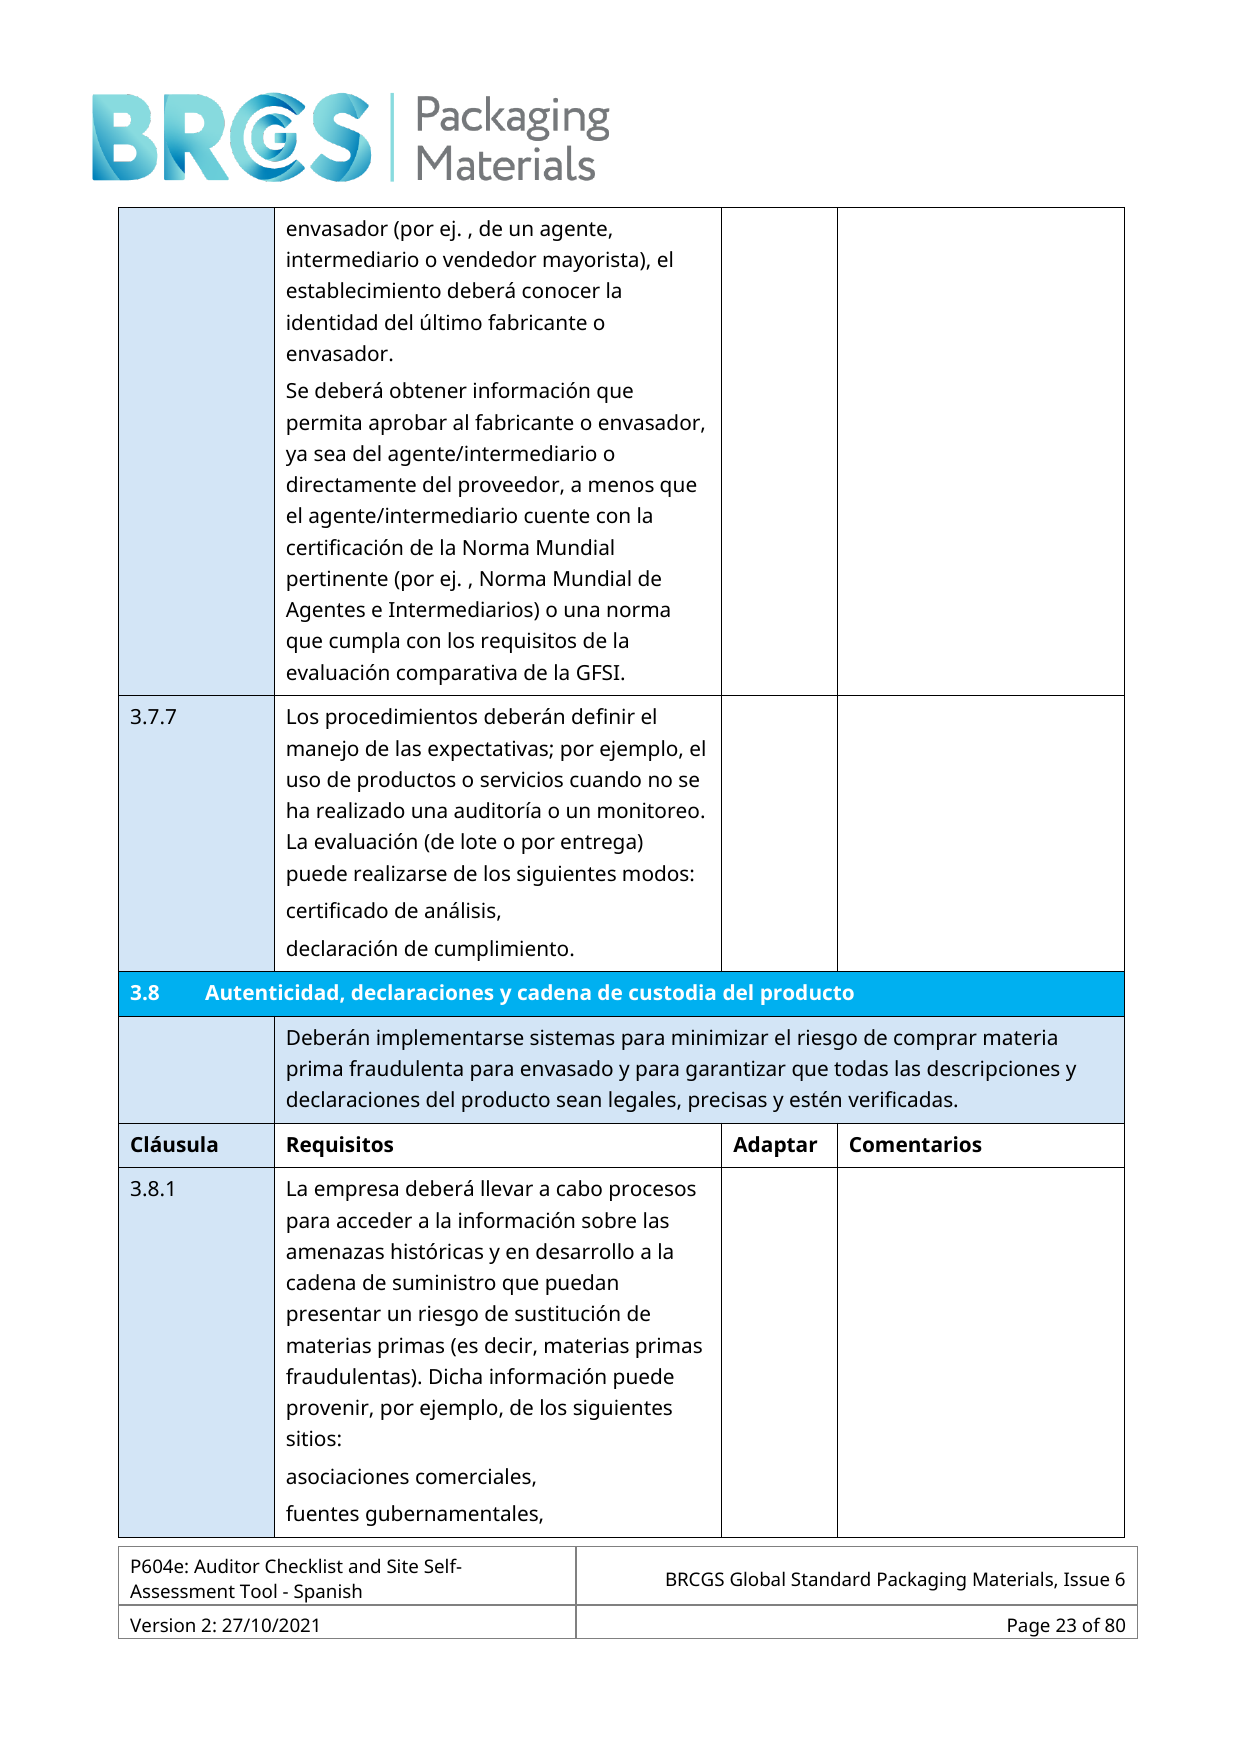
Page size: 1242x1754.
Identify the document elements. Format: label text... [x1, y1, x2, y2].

table_cell [838, 696, 1124, 971]
table_cell 3.8 Autenticidad, declaraciones y cadena de custodia del producto [119, 972, 1124, 1016]
table_cell Requisitos [275, 1124, 721, 1167]
table_cell Los procedimientos deberán definir el manejo de las expectativas; por ejemplo, el uso de productos o servicios cuando no se ha realizado una auditoría o un monitoreo. La evaluación (de lote o por entrega) puede realizarse de los siguientes modos: certificado de análisis, declaración de cumplimiento. [275, 696, 721, 971]
table_cell 3.7.7 [119, 696, 274, 971]
table_cell [838, 208, 1124, 695]
table_cell Deberán implementarse sistemas para minimizar el riesgo de comprar materia prima fraudulenta para envasado y para garantizar que todas las descripciones y declaraciones del producto sean legales, precisas y estén verificadas. [275, 1017, 1124, 1123]
table_cell [722, 1168, 837, 1537]
table_cell [722, 696, 837, 971]
table_cell Comentarios [838, 1124, 1124, 1167]
table_cell 3.8.1 [119, 1168, 274, 1537]
table_cell [838, 1168, 1124, 1537]
table_cell 3.7.6 [119, 208, 274, 695]
table_cell Adaptar [722, 1124, 837, 1167]
table_cell Cláusula [119, 1124, 274, 1167]
table_cell [722, 208, 837, 695]
table_cell [119, 1017, 274, 1123]
picture [92, 92, 610, 182]
